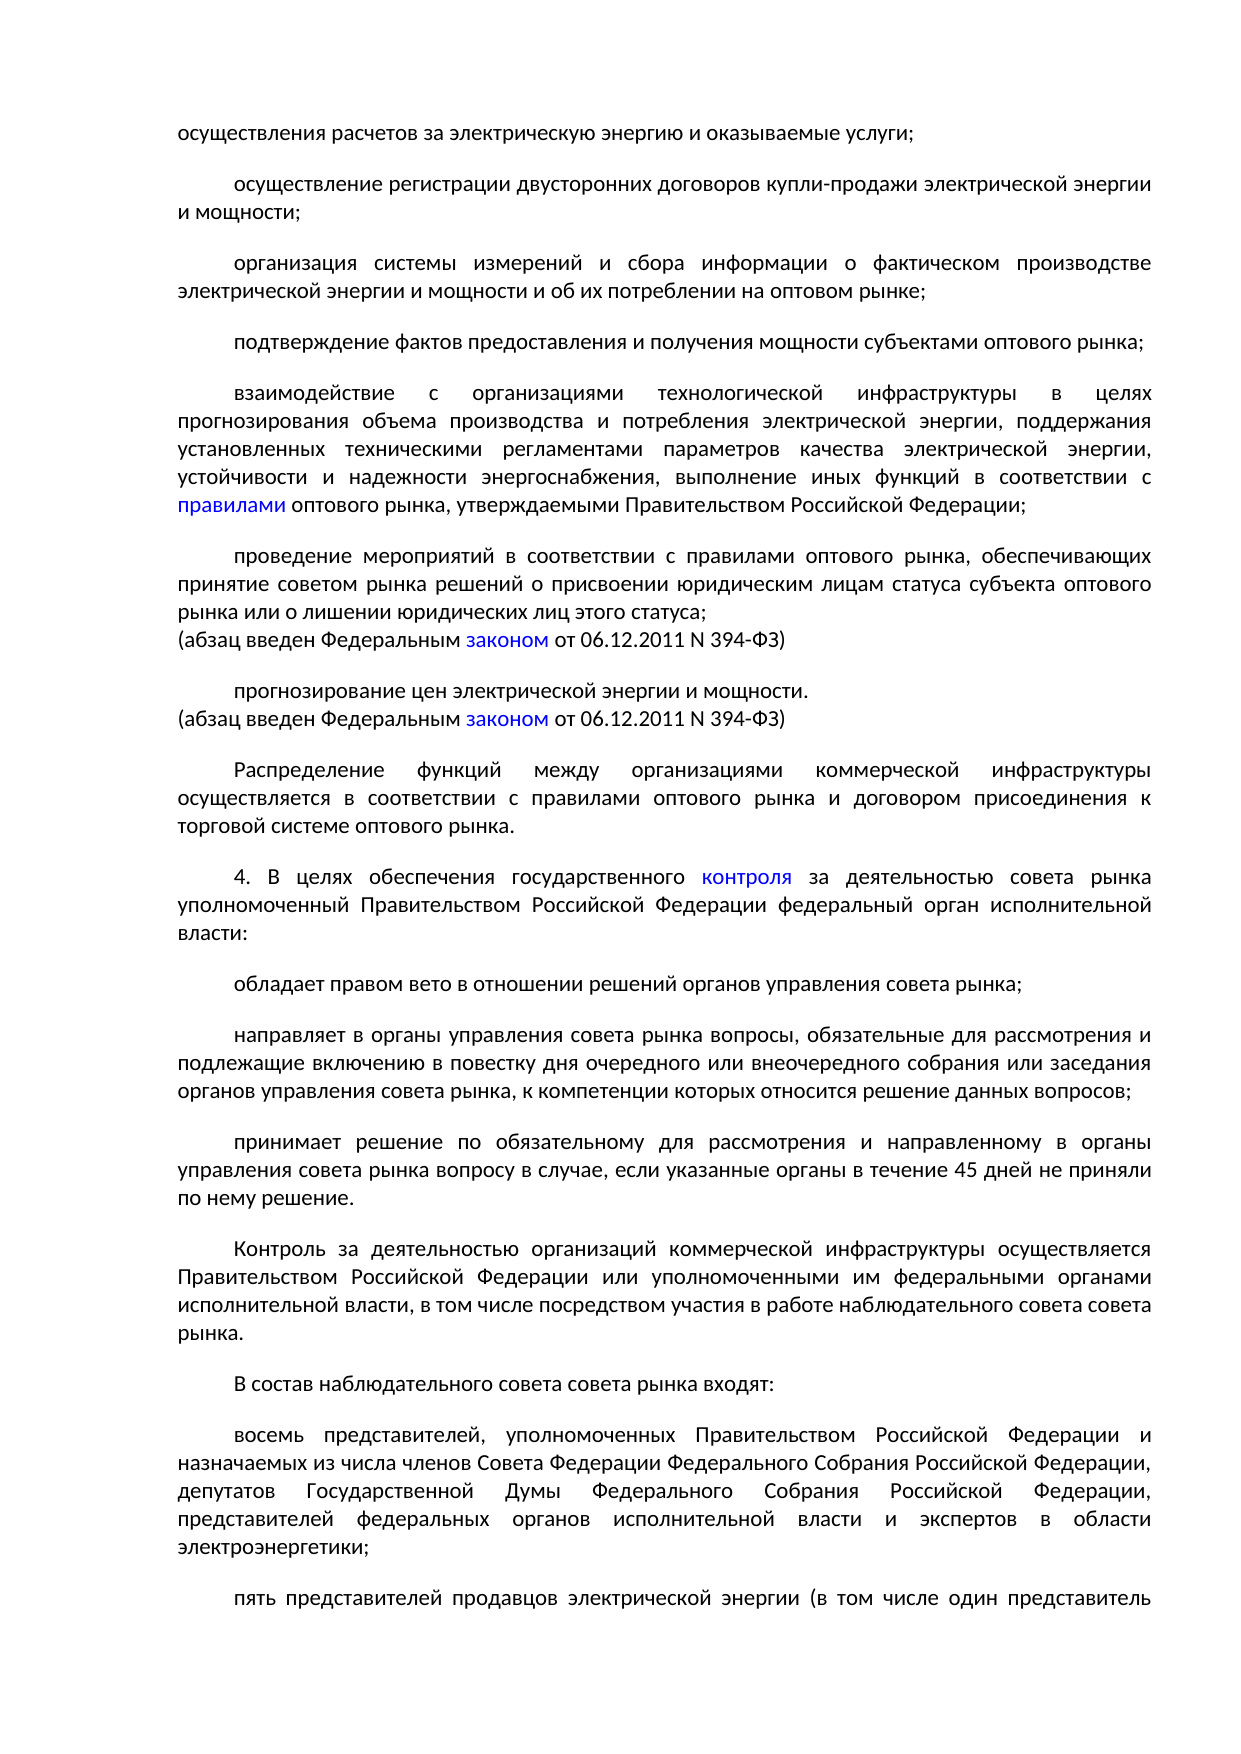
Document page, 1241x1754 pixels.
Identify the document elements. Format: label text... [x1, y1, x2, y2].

text подтверждение фактов предоставления и получения мощности субъектами оптового рынка; [177, 327, 1152, 355]
text организация системы измерений и сбора информации о фактическом производстве электрической энергии и мощности и об их потреблении на оптовом рынке; [177, 248, 1152, 304]
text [177, 118, 1152, 146]
text проведение мероприятий в соответствии с правилами оптового рынка, обеспечивающих принятие советом рынка решений о присвоении юридическим лицам статуса субъекта оптового рынка или о лишении юридических лиц этого статуса; [177, 541, 1152, 625]
text (абзац введен Федеральным законом от 06.12.2011 N 394-ФЗ) [177, 625, 1152, 653]
text взаимодействие с организациями технологической инфраструктуры в целях прогнозирования объема производства и потребления электрической энергии, поддержания установленных техническими регламентами параметров качества электрической энергии, устойчивости и надежности энергоснабжения, выполнение иных функций в соответствии с правилами оптового рынка, утверждаемыми Правительством Российской Федерации; [177, 378, 1152, 518]
text осуществление регистрации двусторонних договоров купли-продажи электрической энергии и мощности; [177, 169, 1152, 225]
text принимает решение по обязательному для рассмотрения и направленному в органы управления совета рынка вопросу в случае, если указанные органы в течение 45 дней не приняли по нему решение. [177, 1127, 1152, 1211]
text восемь представителей, уполномоченных Правительством Российской Федерации и назначаемых из числа членов Совета Федерации Федерального Собрания Российской Федерации, депутатов Государственной Думы Федерального Собрания Российской Федерации, представителей федеральных органов исполнительной власти и экспертов в области электроэнергетики; [177, 1420, 1152, 1560]
text обладает правом вето в отношении решений органов управления совета рынка; [177, 969, 1152, 997]
text (абзац введен Федеральным законом от 06.12.2011 N 394-ФЗ) [177, 704, 1152, 732]
text прогнозирование цен электрической энергии и мощности. [177, 676, 1152, 704]
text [177, 1583, 1152, 1611]
text Контроль за деятельностью организаций коммерческой инфраструктуры осуществляется Правительством Российской Федерации или уполномоченными им федеральными органами исполнительной власти, в том числе посредством участия в работе наблюдательного совета совета рынка. [177, 1234, 1152, 1346]
text Распределение функций между организациями коммерческой инфраструктуры осуществляется в соответствии с правилами оптового рынка и договором присоединения к торговой системе оптового рынка. [177, 755, 1152, 839]
text направляет в органы управления совета рынка вопросы, обязательные для рассмотрения и подлежащие включению в повестку дня очередного или внеочередного собрания или заседания органов управления совета рынка, к компетенции которых относится решение данных вопросов; [177, 1020, 1152, 1104]
text В состав наблюдательного совета совета рынка входят: [177, 1369, 1152, 1397]
text 4. В целях обеспечения государственного контроля за деятельностью совета рынка уполномоченный Правительством Российской Федерации федеральный орган исполнительной власти: [177, 862, 1152, 946]
